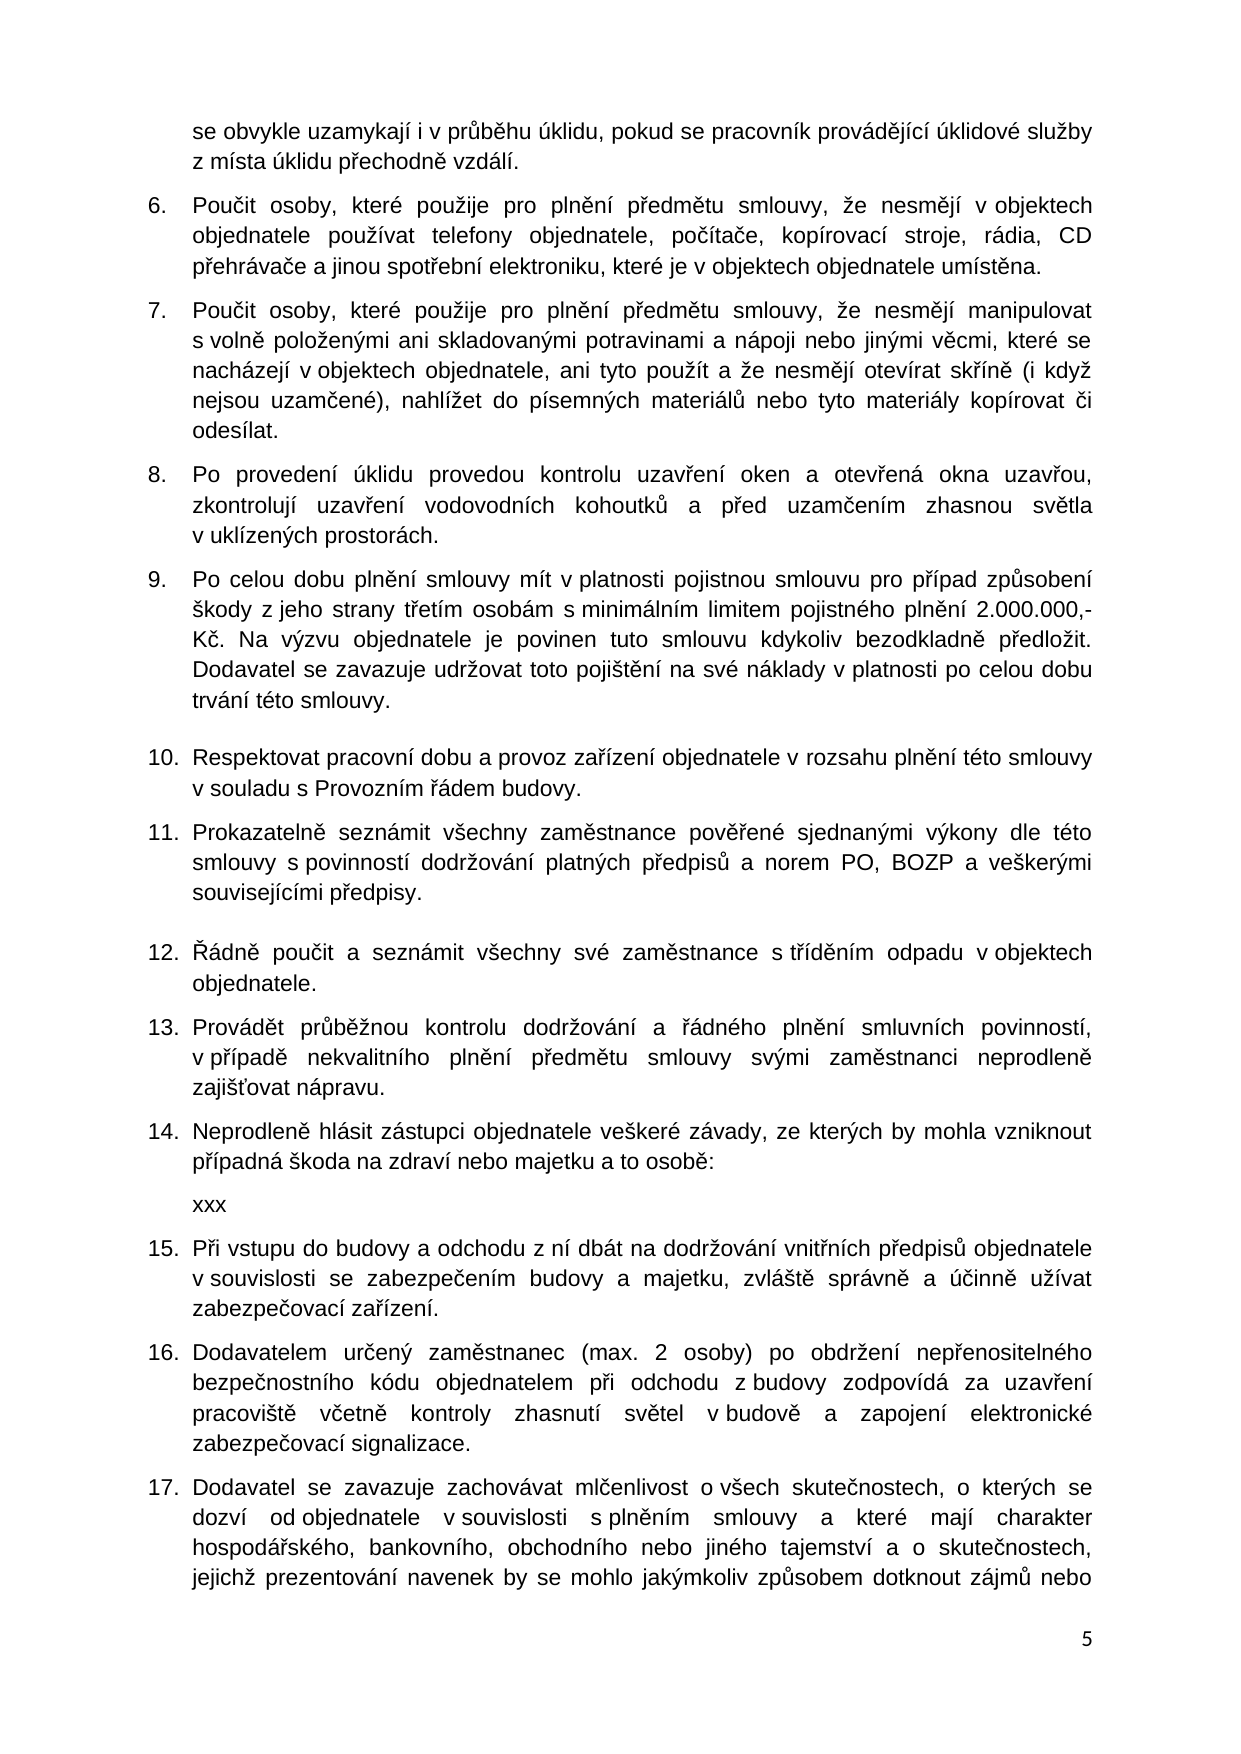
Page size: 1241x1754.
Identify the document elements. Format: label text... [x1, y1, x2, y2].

list Poučit osoby, které použije pro plnění předmětu smlouvy, že nesmějí v objektech objednatele používat telefony objednatele, počítače, kopírovací stroje, rádia, CD přehrávače a jinou spotřební elektroniku, které je v objektech objednatele umístěna. [148, 192, 1092, 279]
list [148, 118, 1092, 175]
list Prokazatelně seznámit všechny zaměstnance pověřené sjednanými výkony dle této smlouvy s povinností dodržování platných předpisů a norem PO, BOZP a veškerými souvisejícími předpisy. [148, 818, 1092, 905]
text xxx [148, 1191, 1092, 1217]
list Provádět průběžnou kontrolu dodržování a řádného plnění smluvních povinností, v případě nekvalitního plnění předmětu smlouvy svými zaměstnanci neprodleně zajišťovat nápravu. [148, 1013, 1092, 1100]
list Dodavatelem určený zaměstnanec (max. 2 osoby) po obdržení nepřenositelného bezpečnostního kódu objednatelem při odchodu z budovy zodpovídá za uzavření pracoviště včetně kontroly zhasnutí světel v budově a zapojení elektronické zabezpečovací signalizace. [148, 1339, 1092, 1456]
list Řádně poučit a seznámit všechny své zaměstnance s tříděním odpadu v objektech objednatele. [148, 939, 1092, 996]
list Poučit osoby, které použije pro plnění předmětu smlouvy, že nesmějí manipulovat s volně položenými ani skladovanými potravinami a nápoji nebo jinými věcmi, které se nacházejí v objektech objednatele, ani tyto použít a že nesmějí otevírat skříně (i když nejsou uzamčené), nahlížet do písemných materiálů nebo tyto materiály kopírovat či odesílat. [148, 297, 1092, 444]
list Respektovat pracovní dobu a provoz zařízení objednatele v rozsahu plnění této smlouvy v souladu s Provozním řádem budovy. [148, 744, 1092, 801]
list Neprodleně hlásit zástupci objednatele veškeré závady, ze kterých by mohla vzniknout případná škoda na zdraví nebo majetku a to osobě: [148, 1118, 1092, 1174]
list Po celou dobu plnění smlouvy mít v platnosti pojistnou smlouvu pro případ způsobení škody z jeho strany třetím osobám s minimálním limitem pojistného plnění 2.000.000,- Kč. Na výzvu objednatele je povinen tuto smlouvu kdykoliv bezodkladně předložit. Dodavatel se zavazuje udržovat toto pojištění na své náklady v platnosti po celou dobu trvání této smlouvy. [148, 566, 1092, 713]
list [148, 1474, 1092, 1591]
list Po provedení úklidu provedou kontrolu uzavření oken a otevřená okna uzavřou, zkontrolují uzavření vodovodních kohoutků a před uzamčením zhasnou světla v uklízených prostorách. [148, 461, 1092, 548]
list Při vstupu do budovy a odchodu z ní dbát na dodržování vnitřních předpisů objednatele v souvislosti se zabezpečením budovy a majetku, zvláště správně a účinně užívat zabezpečovací zařízení. [148, 1235, 1092, 1322]
